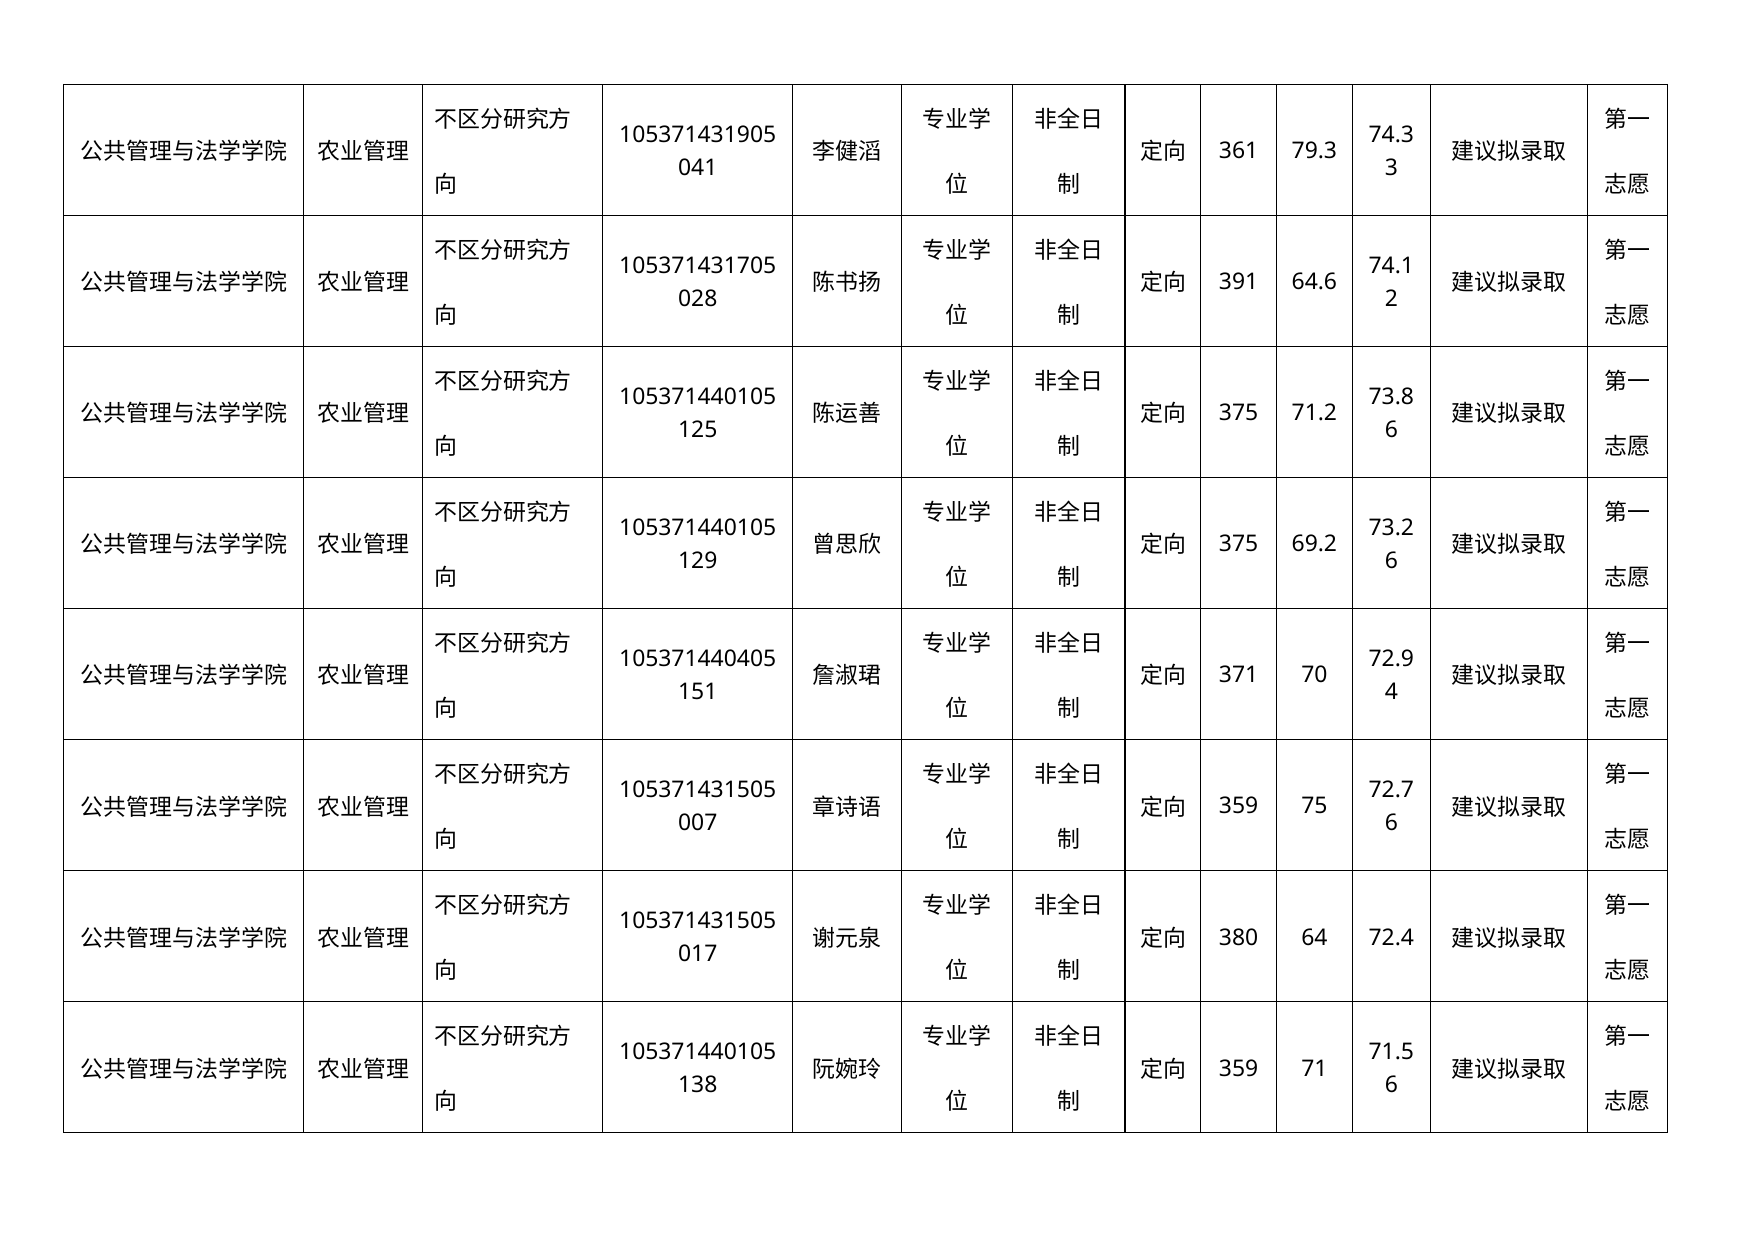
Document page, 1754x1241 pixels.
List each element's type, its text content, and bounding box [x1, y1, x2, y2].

table_cell 非全日制 [1013, 609, 1124, 739]
table_cell 第一志愿 [1588, 347, 1667, 477]
table_cell 农业管理 [304, 871, 422, 1001]
table_cell 361 [1201, 85, 1276, 215]
table_cell 359 [1201, 1002, 1276, 1132]
table_cell 建议拟录取 [1431, 871, 1587, 1001]
table_cell 建议拟录取 [1431, 85, 1587, 215]
table_cell 105371440405151 [603, 609, 792, 739]
table_cell 第一志愿 [1588, 740, 1667, 870]
table_cell 71.2 [1277, 347, 1352, 477]
table_cell 不区分研究方向 [423, 347, 602, 477]
table_cell 非全日制 [1013, 740, 1124, 870]
table_cell 阮婉玲 [793, 1002, 901, 1132]
table_cell 建议拟录取 [1431, 347, 1587, 477]
table_cell 专业学位 [902, 216, 1012, 346]
table_cell 非全日制 [1013, 478, 1124, 608]
table_cell 公共管理与法学学院 [64, 216, 303, 346]
table_cell 公共管理与法学学院 [64, 478, 303, 608]
table_cell 非全日制 [1013, 216, 1124, 346]
table_cell 69.2 [1277, 478, 1352, 608]
table_cell 公共管理与法学学院 [64, 85, 303, 215]
table_cell 专业学位 [902, 740, 1012, 870]
table_cell 农业管理 [304, 85, 422, 215]
table_cell 105371431505017 [603, 871, 792, 1001]
table_cell 陈运善 [793, 347, 901, 477]
table_cell 农业管理 [304, 347, 422, 477]
table_cell 公共管理与法学学院 [64, 347, 303, 477]
table_cell 72.76 [1353, 740, 1430, 870]
table_cell 专业学位 [902, 478, 1012, 608]
table_cell 71 [1277, 1002, 1352, 1132]
table_cell 105371440105138 [603, 1002, 792, 1132]
table_cell 第一志愿 [1588, 216, 1667, 346]
table_cell 建议拟录取 [1431, 740, 1587, 870]
table_cell 第一志愿 [1588, 1002, 1667, 1132]
table_cell 专业学位 [902, 85, 1012, 215]
table_cell 72.94 [1353, 609, 1430, 739]
table_cell 不区分研究方向 [423, 740, 602, 870]
table_cell 公共管理与法学学院 [64, 740, 303, 870]
table_cell 105371431505007 [603, 740, 792, 870]
table_cell 非全日制 [1013, 347, 1124, 477]
table_cell 不区分研究方向 [423, 1002, 602, 1132]
table_cell 农业管理 [304, 478, 422, 608]
table_cell 105371431905041 [603, 85, 792, 215]
table_cell 375 [1201, 478, 1276, 608]
table_cell 定向 [1126, 740, 1200, 870]
table_cell 74.12 [1353, 216, 1430, 346]
table_cell 105371440105125 [603, 347, 792, 477]
table_cell 定向 [1126, 871, 1200, 1001]
table_cell 建议拟录取 [1431, 478, 1587, 608]
table_cell 73.26 [1353, 478, 1430, 608]
table_cell 79.3 [1277, 85, 1352, 215]
table_cell 72.4 [1353, 871, 1430, 1001]
table_cell 73.86 [1353, 347, 1430, 477]
table_cell 105371440105129 [603, 478, 792, 608]
table_cell 曾思欣 [793, 478, 901, 608]
table_cell 农业管理 [304, 740, 422, 870]
table_cell 专业学位 [902, 347, 1012, 477]
table_cell 不区分研究方向 [423, 609, 602, 739]
table_cell 不区分研究方向 [423, 85, 602, 215]
table_cell 71.56 [1353, 1002, 1430, 1132]
table_cell 75 [1277, 740, 1352, 870]
table_cell 380 [1201, 871, 1276, 1001]
table_cell 359 [1201, 740, 1276, 870]
table_cell 定向 [1126, 216, 1200, 346]
table_cell 定向 [1126, 1002, 1200, 1132]
table_cell 391 [1201, 216, 1276, 346]
table_cell 专业学位 [902, 871, 1012, 1001]
table_cell 公共管理与法学学院 [64, 609, 303, 739]
table_cell 定向 [1126, 609, 1200, 739]
table_cell 第一志愿 [1588, 478, 1667, 608]
table_cell 陈书扬 [793, 216, 901, 346]
table_cell 不区分研究方向 [423, 216, 602, 346]
table_cell 105371431705028 [603, 216, 792, 346]
table_cell 建议拟录取 [1431, 1002, 1587, 1132]
table_cell 定向 [1126, 347, 1200, 477]
table_cell 李健滔 [793, 85, 901, 215]
table_cell 不区分研究方向 [423, 478, 602, 608]
table_cell 农业管理 [304, 609, 422, 739]
table_cell 371 [1201, 609, 1276, 739]
table_cell 农业管理 [304, 1002, 422, 1132]
table_cell 专业学位 [902, 1002, 1012, 1132]
table_cell 章诗语 [793, 740, 901, 870]
table_cell 建议拟录取 [1431, 216, 1587, 346]
table_cell 375 [1201, 347, 1276, 477]
table_cell 64 [1277, 871, 1352, 1001]
table_cell 70 [1277, 609, 1352, 739]
table_cell 农业管理 [304, 216, 422, 346]
table_cell 非全日制 [1013, 871, 1124, 1001]
table_cell 专业学位 [902, 609, 1012, 739]
table_cell 定向 [1126, 85, 1200, 215]
table_cell 第一志愿 [1588, 871, 1667, 1001]
table_cell 非全日制 [1013, 85, 1124, 215]
table_cell 定向 [1126, 478, 1200, 608]
table_cell 建议拟录取 [1431, 609, 1587, 739]
table_cell 非全日制 [1013, 1002, 1124, 1132]
table_cell 64.6 [1277, 216, 1352, 346]
table_cell 公共管理与法学学院 [64, 1002, 303, 1132]
table_cell 公共管理与法学学院 [64, 871, 303, 1001]
table_cell 第一志愿 [1588, 609, 1667, 739]
table_cell 第一志愿 [1588, 85, 1667, 215]
table_cell 不区分研究方向 [423, 871, 602, 1001]
table_cell 谢元泉 [793, 871, 901, 1001]
table_cell 詹淑珺 [793, 609, 901, 739]
table_cell 74.33 [1353, 85, 1430, 215]
